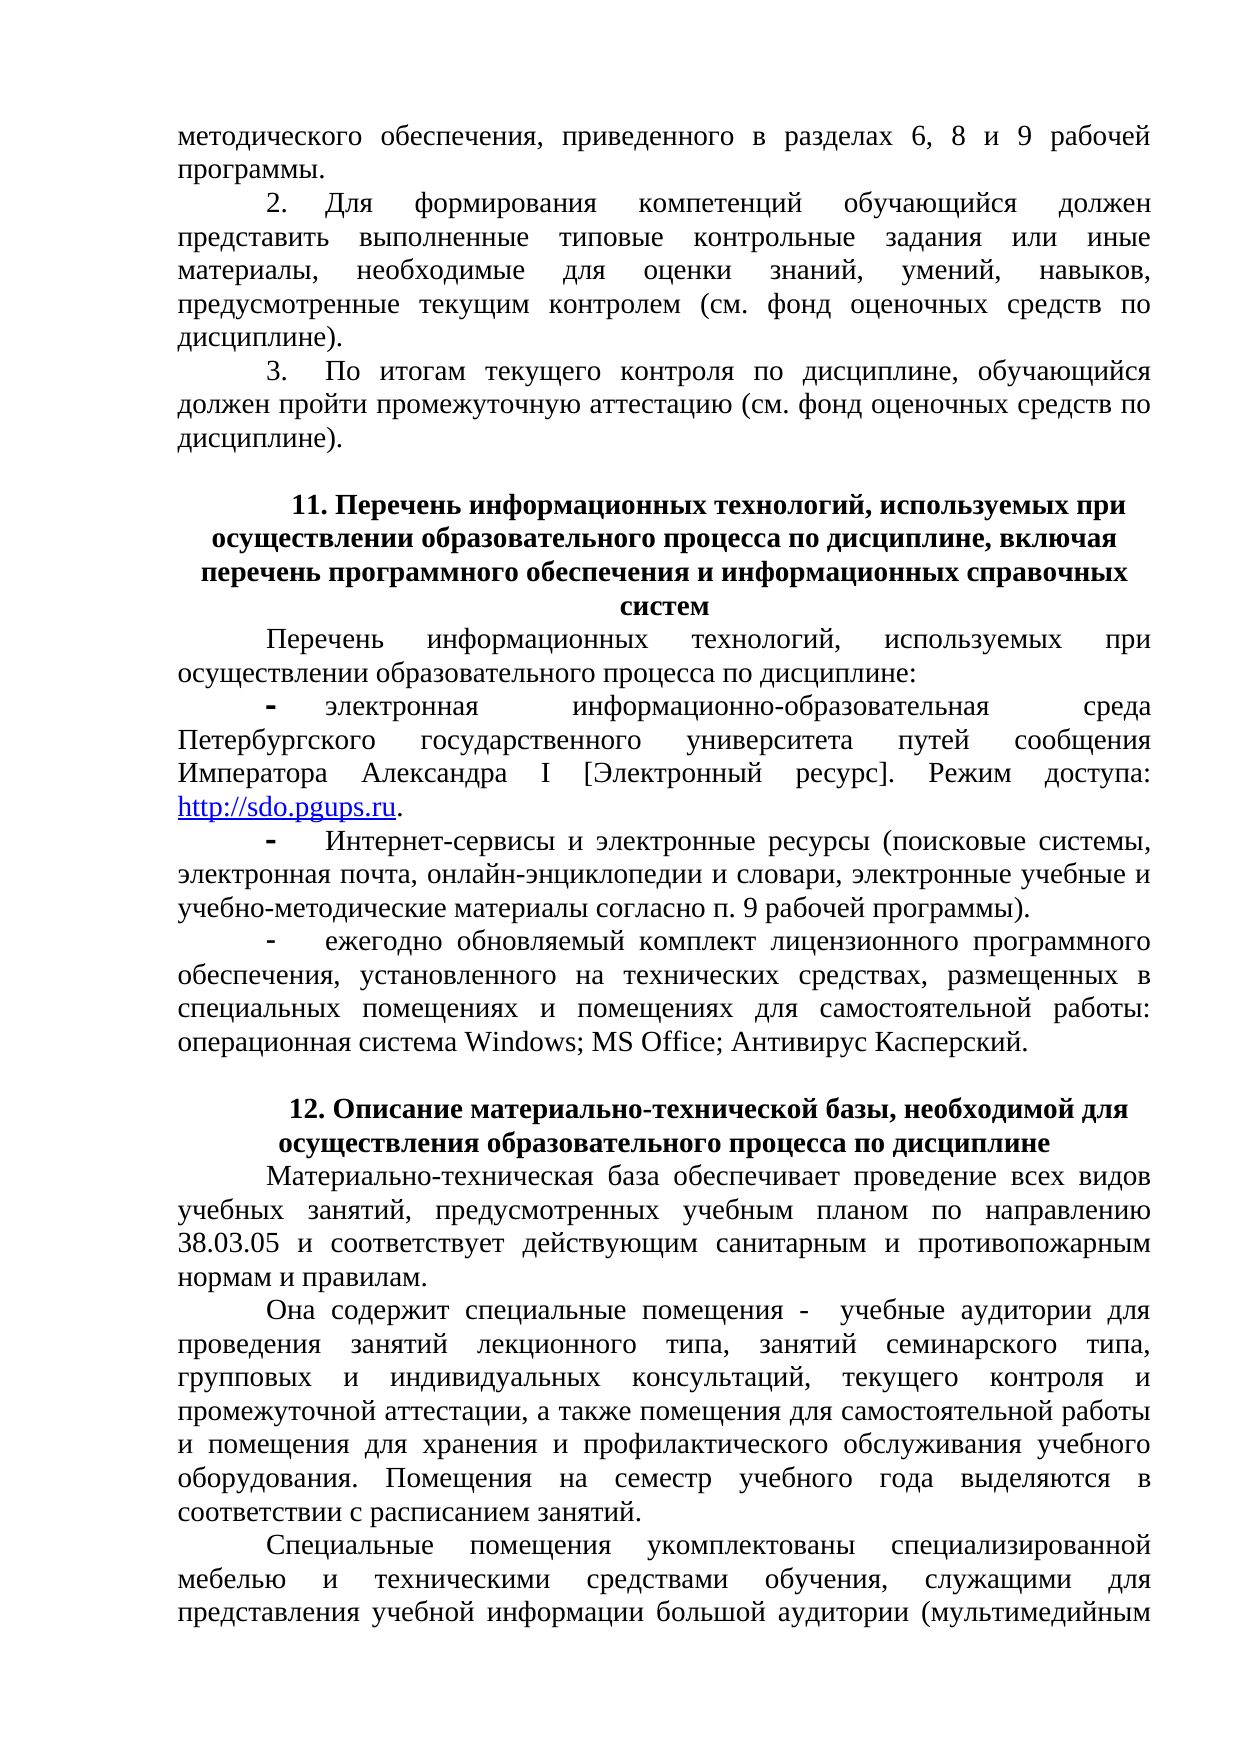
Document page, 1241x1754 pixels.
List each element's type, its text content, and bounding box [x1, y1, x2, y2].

text Специальные помещения укомплектованы специализированной мебелью и техническими средствами обучения, служащими для представления учебной информации большой аудитории (мультимедийным проектором, экраном, либо свободным участком стены ровного светлого тона размером не менее 2х1.5 метра, стандартной доской для работы с маркером). В случае отсутствия стационарной установки аудитория оснащена розетками электропитания для подключения переносного комплекта мультимедийной аппаратуры и экраном (либо свободным участком стены ровного светлого тона размером не менее 2х1.5 метра). [177, 1527, 1152, 1628]
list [177, 118, 1152, 185]
text 11. Перечень информационных технологий, используемых при осуществлении образовательного процесса по дисциплине, включая перечень программного обеспечения и информационных справочных систем [177, 487, 1152, 621]
list ежегодно обновляемый комплект лицензионного программного обеспечения, установленного на технических средствах, размещенных в специальных помещениях и помещениях для самостоятельной работы: операционная система Windows; MS Office; Антивирус Касперский. [177, 923, 1152, 1058]
text Материально-техническая база обеспечивает проведение всех видов учебных занятий, предусмотренных учебным планом по направлению 38.03.05 и соответствует действующим санитарным и противопожарным нормам и правилам. [177, 1158, 1152, 1292]
list Для формирования компетенций обучающийся должен представить выполненные типовые контрольные задания или иные материалы, необходимые для оценки знаний, умений, навыков, предусмотренные текущим контролем (см. фонд оценочных средств по дисциплине). [177, 185, 1152, 353]
list По итогам текущего контроля по дисциплине, обучающийся должен пройти промежуточную аттестацию (см. фонд оценочных средств по дисциплине). [177, 353, 1152, 453]
text Она содержит специальные помещения - учебные аудитории для проведения занятий лекционного типа, занятий семинарского типа, групповых и индивидуальных консультаций, текущего контроля и промежуточной аттестации, а также помещения для самостоятельной работы и помещения для хранения и профилактического обслуживания учебного оборудования. Помещения на семестр учебного года выделяются в соответствии с расписанием занятий. [177, 1292, 1152, 1527]
text 12. Описание материально-технической базы, необходимой для осуществления образовательного процесса по дисциплине [177, 1091, 1152, 1158]
list электронная информационно-образовательная среда Петербургского государственного университета путей сообщения Императора Александра I [Электронный ресурс]. Режим доступа: http://sdo.pgups.ru. [177, 688, 1152, 823]
text Перечень информационных технологий, используемых при осуществлении образовательного процесса по дисциплине: [177, 621, 1152, 688]
list Интернет-сервисы и электронные ресурсы (поисковые системы, электронная почта, онлайн-энциклопедии и словари, электронные учебные и учебно-методические материалы согласно п. 9 рабочей программы). [177, 823, 1152, 923]
